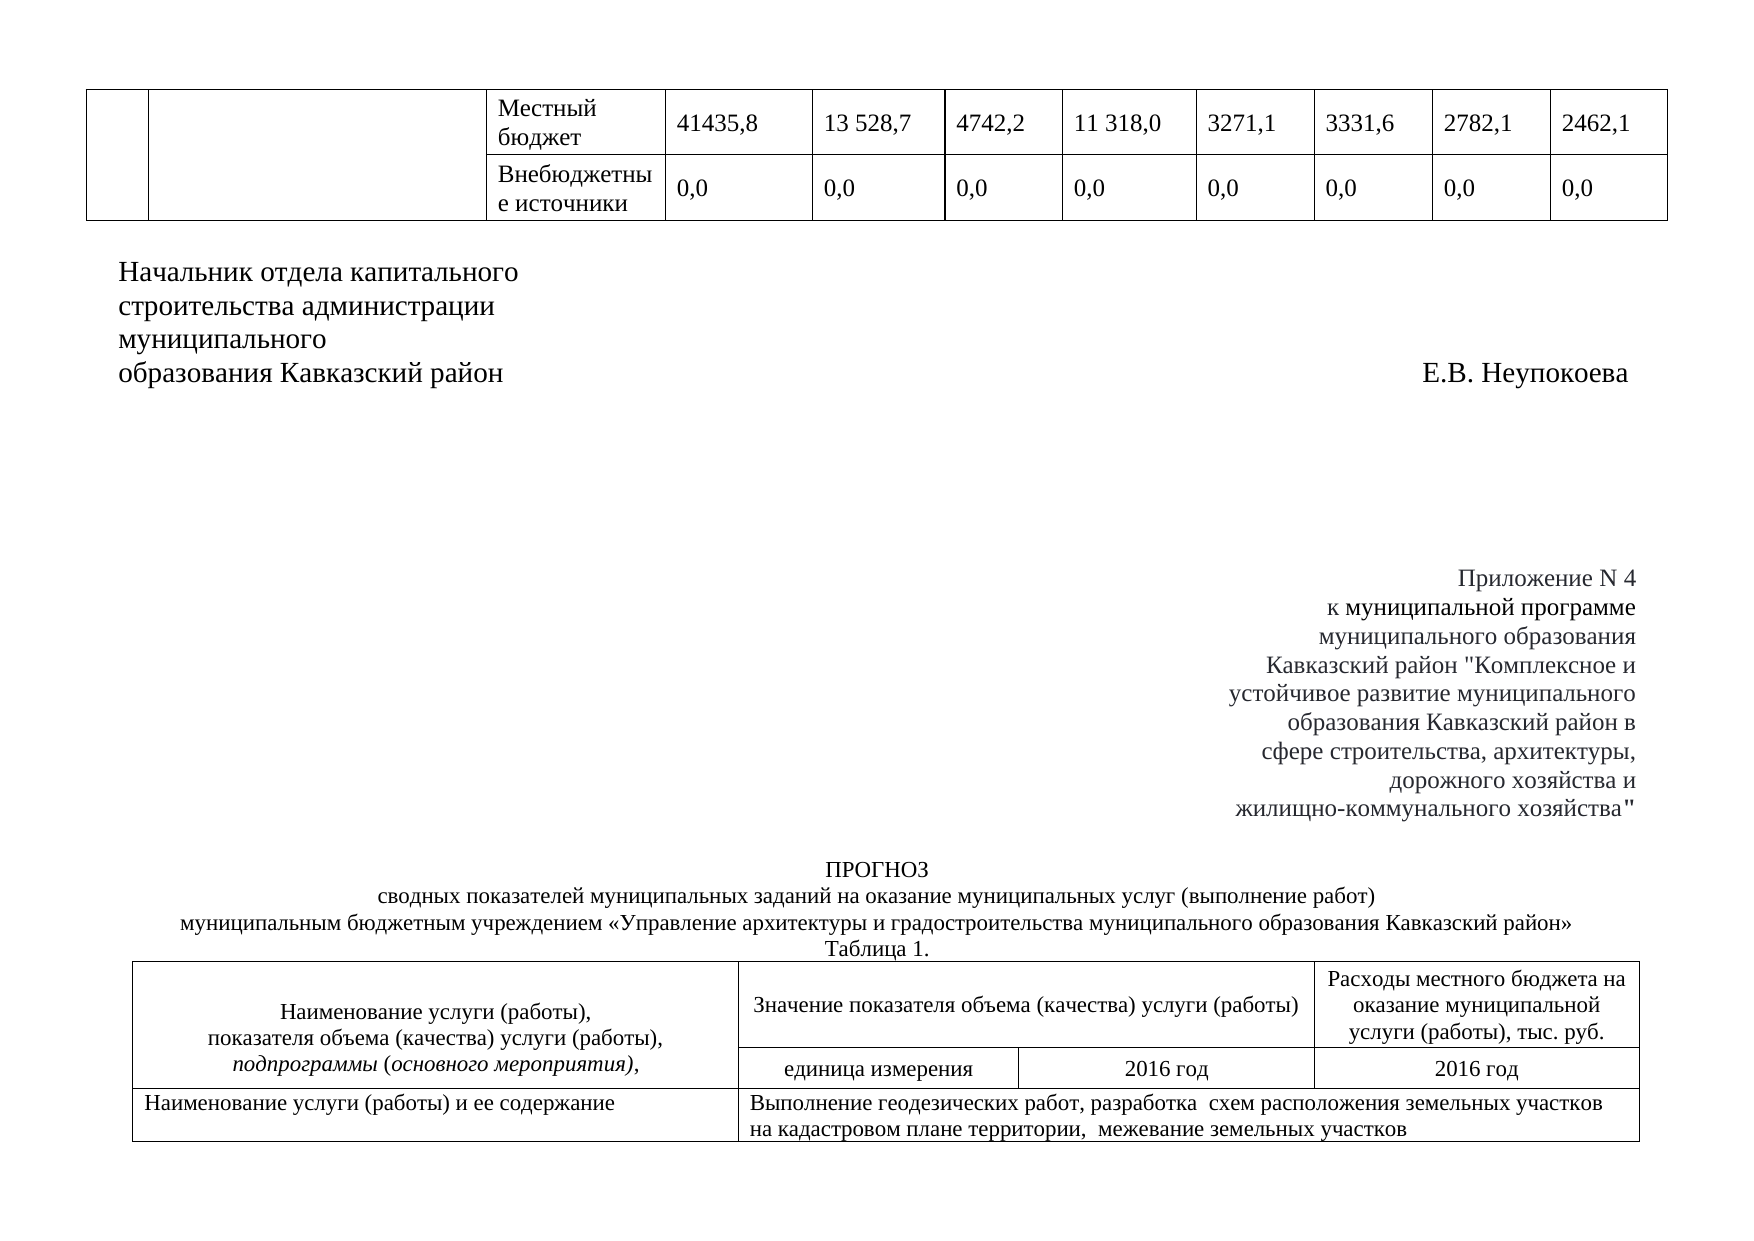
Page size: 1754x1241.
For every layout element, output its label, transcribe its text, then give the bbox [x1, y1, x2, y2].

table_cell Наименование услуги (работы) и ее содержание [133, 1089, 738, 1141]
table_cell Выполнение геодезических работ, разработка схем расположения земельных участков на кадастровом плане территории, межевание земельных участков [739, 1089, 1639, 1141]
text Таблица 1. [118, 935, 1636, 961]
table_cell 0,0 [813, 155, 944, 220]
text сводных показателей муниципальных заданий на оказание муниципальных услуг (выполнение работ) [118, 882, 1636, 908]
table_cell 0,0 [946, 155, 1062, 220]
table_cell 4742,2 [946, 90, 1062, 154]
table_cell 0,0 [1315, 155, 1432, 220]
table_cell 2016 год [1019, 1048, 1314, 1087]
table_cell 0,0 [1063, 155, 1196, 220]
table_cell 13 528,7 [813, 90, 944, 154]
table_cell 2016 год [1315, 1048, 1639, 1087]
table_header Значение показателя объема (качества) услуги (работы) [739, 962, 1314, 1047]
table_cell 41435,8 [666, 90, 812, 154]
table_cell Местный бюджет [487, 90, 665, 154]
table_header Наименование услуги (работы), показателя объема (качества) услуги (работы), подпрограммы (основного мероприятия), [133, 962, 738, 1087]
table_cell единица измерения [739, 1048, 1018, 1087]
table_cell 0,0 [1433, 155, 1550, 220]
table_cell 3331,6 [1315, 90, 1432, 154]
table_cell 2782,1 [1433, 90, 1550, 154]
text муниципальным бюджетным учреждением «Управление архитектуры и градостроительства муниципального образования Кавказский район» [118, 908, 1636, 935]
table_header Расходы местного бюджета на оказание муниципальной услуги (работы), тыс. руб. [1315, 962, 1639, 1047]
table_cell 11 318,0 [1063, 90, 1196, 154]
text ПРОГНОЗ [118, 856, 1636, 882]
table_cell 0,0 [666, 155, 812, 220]
text строительства администрации [118, 288, 1636, 322]
table_cell 0,0 [1551, 155, 1667, 220]
table_cell 3271,1 [1197, 90, 1314, 154]
text муниципального образования Кавказский район Е.В. Неупокоева [118, 322, 1636, 389]
table_cell 2462,1 [1551, 90, 1667, 154]
table_cell Внебюджетные источники [487, 155, 665, 220]
text Приложение N 4 к муниципальной программе муниципального образования Кавказский район "Комплексное и устойчивое развитие муниципального образования Кавказский район в сфере строительства, архитектуры, дорожного хозяйства и жилищно-коммунального хозяйства" [118, 563, 1636, 822]
text Начальник отдела капитального [118, 254, 1636, 288]
table_cell 0,0 [1197, 155, 1314, 220]
